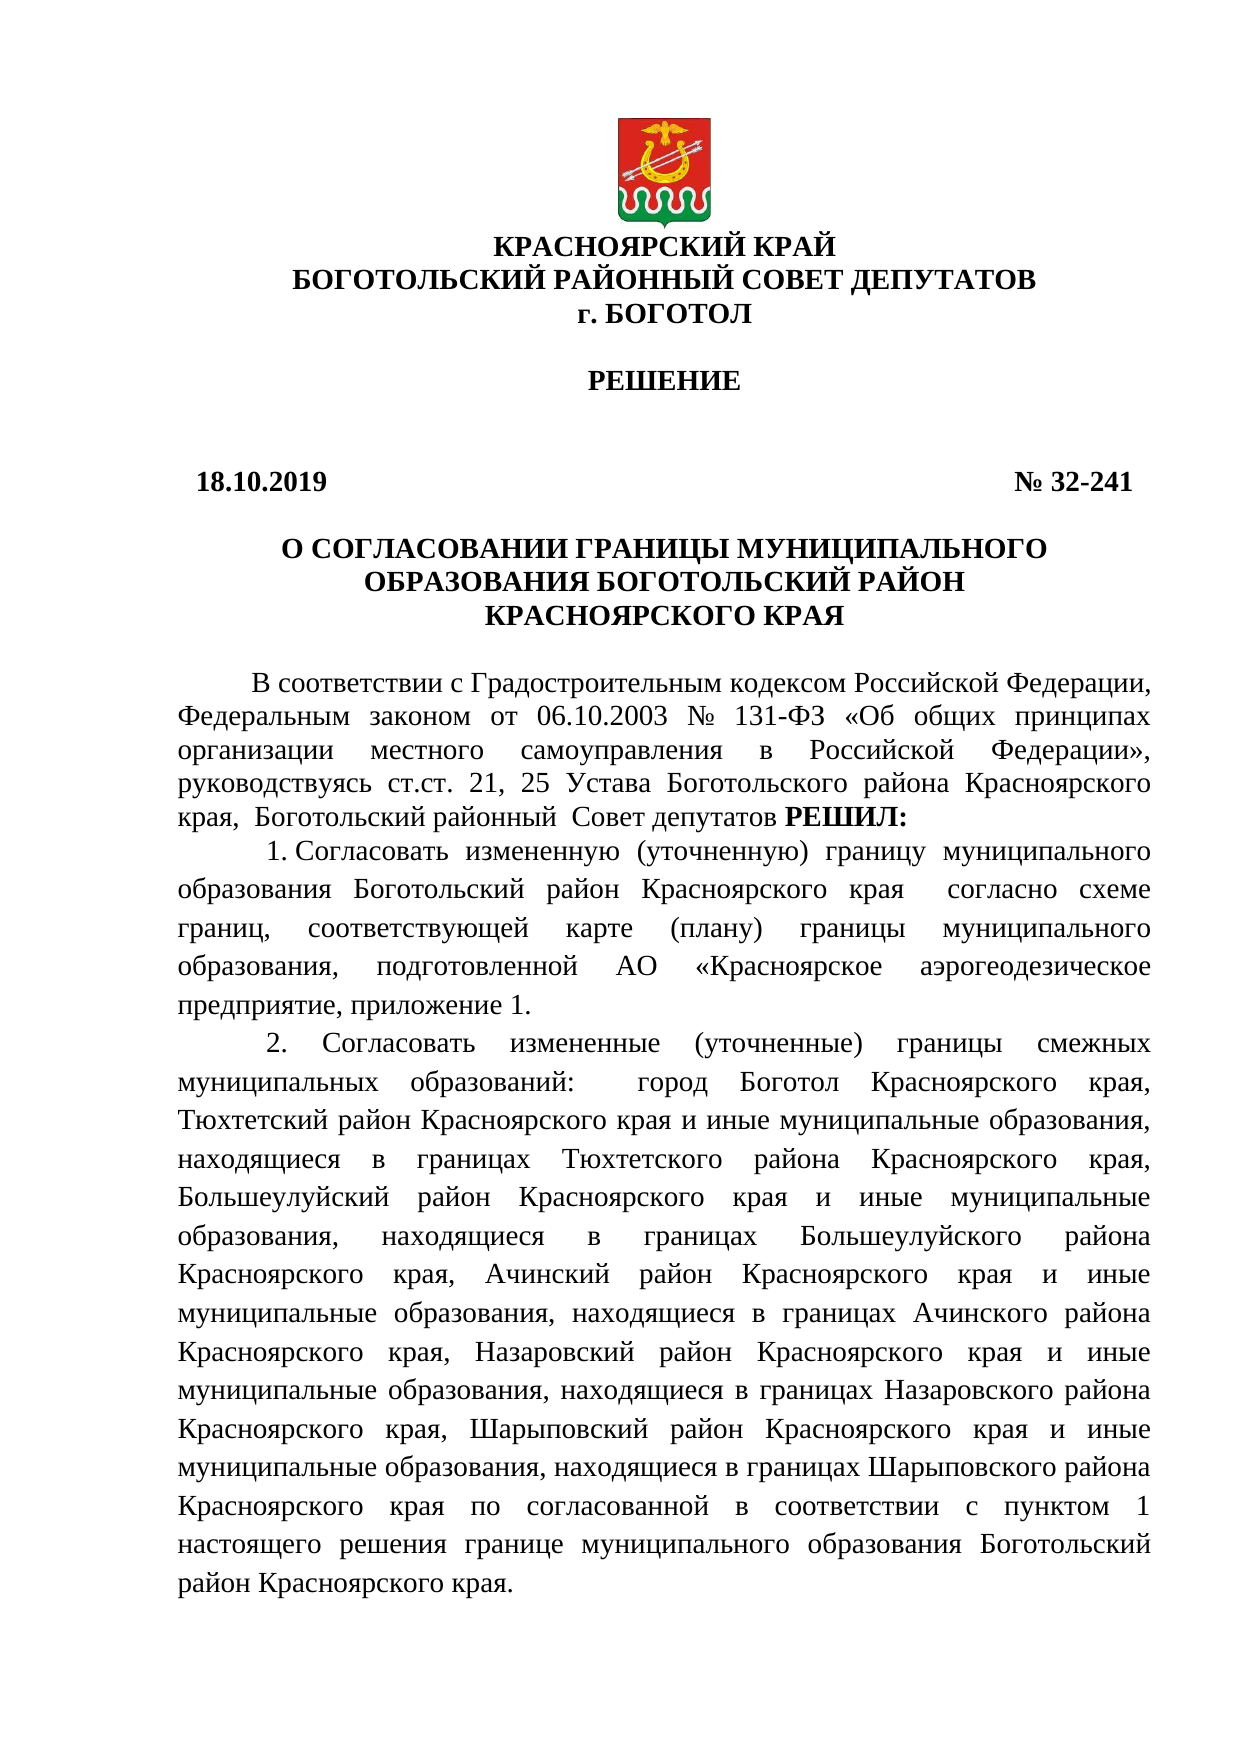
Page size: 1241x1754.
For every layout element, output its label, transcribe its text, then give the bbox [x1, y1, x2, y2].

text КРАСНОЯРСКИЙ КРАЙ [177, 229, 1152, 262]
text В соответствии с Градостроительным кодексом Российской Федерации, Федеральным законом от 06.10.2003 № 131-ФЗ «Об общих принципах организации местного самоуправления в Российской Федерации», руководствуясь ст.ст. 21, 25 Устава Боготольского района Красноярского края, Боготольский районный Совет депутатов РЕШИЛ: [177, 665, 1152, 833]
picture [618, 118, 711, 229]
text О СОГЛАСОВАНИИ ГРАНИЦЫ МУНИЦИПАЛЬНОГО ОБРАЗОВАНИЯ БОГОТОЛЬСКИЙ РАЙОН [177, 531, 1152, 598]
text 1. Согласовать измененную (уточненную) границу муниципального образования Боготольский район Красноярского края согласно схеме границ, соответствующей карте (плану) границы муниципального образования, подготовленной АО «Красноярское аэрогеодезическое предприятие, приложение 1. [177, 833, 1152, 1020]
text РЕШЕНИЕ [177, 363, 1152, 397]
text 2. Согласовать измененные (уточненные) границы смежных муниципальных образований: город Боготол Красноярского края, Тюхтетский район Красноярского края и иные муниципальные образования, находящиеся в границах Тюхтетского района Красноярского края, Большеулуйский район Красноярского края и иные муниципальные образования, находящиеся в границах Большеулуйского района Красноярского края, Ачинский район Красноярского края и иные муниципальные образования, находящиеся в границах Ачинского района Красноярского края, Назаровский район Красноярского края и иные муниципальные образования, находящиеся в границах Назаровского района Красноярского края, Шарыповский район Красноярского края и иные муниципальные образования, находящиеся в границах Шарыповского района Красноярского края по согласованной в соответствии с пунктом 1 настоящего решения границе муниципального образования Боготольский район Красноярского края. [177, 1025, 1152, 1598]
text КРАСНОЯРСКОГО КРАЯ [177, 598, 1152, 631]
text 18.10.2019 № 32-241 [177, 464, 1152, 497]
text БОГОТОЛЬСКИЙ РАЙОННЫЙ СОВЕТ ДЕПУТАТОВ [177, 262, 1152, 296]
text г. БОГОТОЛ [177, 296, 1152, 329]
